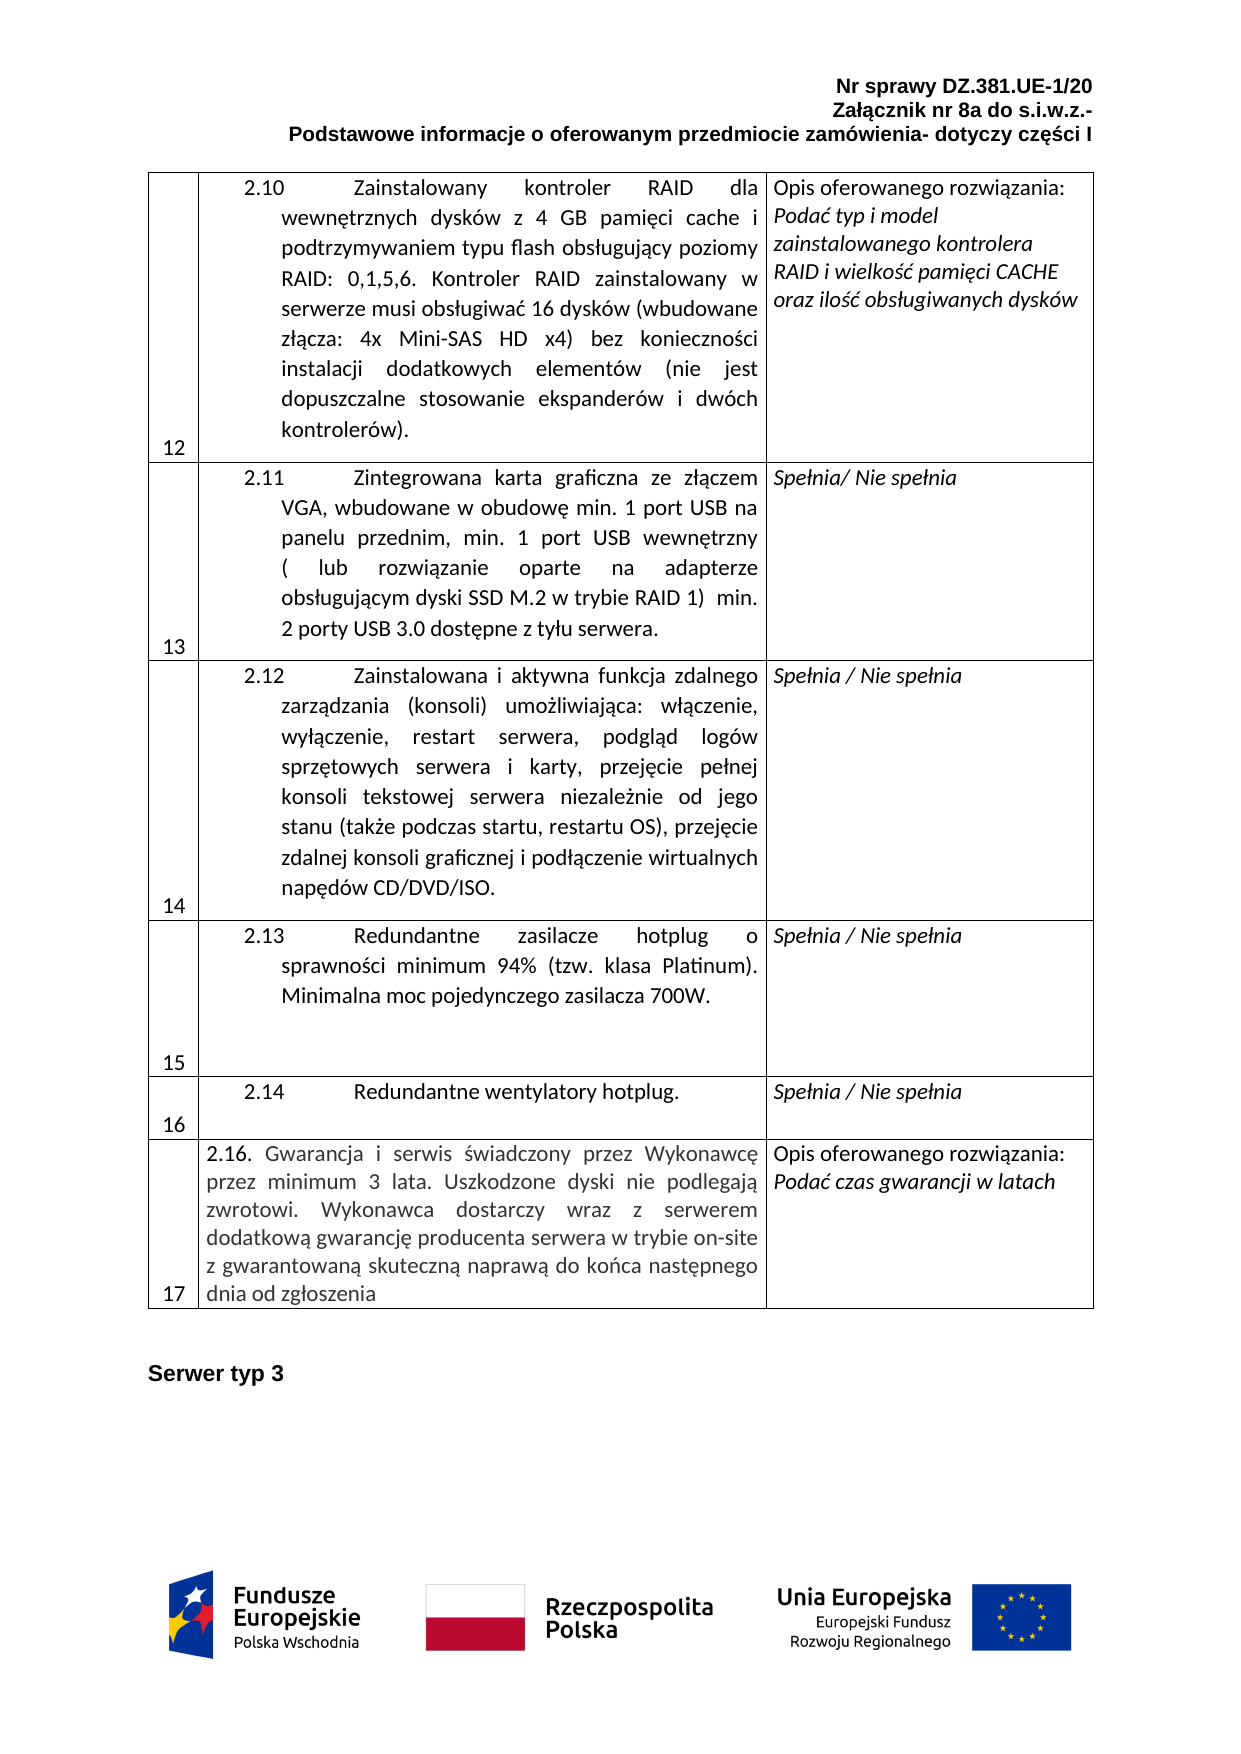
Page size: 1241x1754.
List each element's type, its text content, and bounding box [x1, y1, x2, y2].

table_cell Spełnia / Nie spełnia [767, 921, 1093, 1076]
table_cell 14 [149, 661, 198, 920]
table_cell Opis oferowanego rozwiązania: Podać czas gwarancji w latach [767, 1140, 1093, 1308]
text Serwer typ 3 [148, 1360, 1093, 1386]
picture [147, 1548, 1093, 1681]
table_cell Zainstalowana i aktywna funkcja zdalnego zarządzania (konsoli) umożliwiająca: włączenie, wyłączenie, restart serwera, podgląd logów sprzętowych serwera i karty, przejęcie pełnej konsoli tekstowej serwera niezależnie od jego stanu (także podczas startu, restartu OS), przejęcie zdalnej konsoli graficznej i podłączenie wirtualnych napędów CD/DVD/ISO. [199, 661, 766, 920]
table_cell Spełnia/ Nie spełnia [767, 463, 1093, 660]
table_cell Zainstalowany kontroler RAID dla wewnętrznych dysków z 4 GB pamięci cache i podtrzymywaniem typu flash obsługujący poziomy RAID: 0,1,5,6. Kontroler RAID zainstalowany w serwerze musi obsługiwać 16 dysków (wbudowane złącza: 4x Mini-SAS HD x4) bez konieczności instalacji dodatkowych elementów (nie jest dopuszczalne stosowanie ekspanderów i dwóch kontrolerów). [199, 173, 766, 462]
table_cell 16 [149, 1077, 198, 1138]
table_cell 15 [149, 921, 198, 1076]
table_cell 13 [149, 463, 198, 660]
table_cell Redundantne wentylatory hotplug. [199, 1077, 766, 1138]
table_cell 2.16. Gwarancja i serwis świadczony przez Wykonawcę przez minimum 3 lata. Uszkodzone dyski nie podlegają zwrotowi. Wykonawca dostarczy wraz z serwerem dodatkową gwarancję producenta serwera w trybie on-site z gwarantowaną skuteczną naprawą do końca następnego dnia od zgłoszenia [199, 1140, 766, 1308]
table_cell Spełnia / Nie spełnia [767, 661, 1093, 920]
table_cell Redundantne zasilacze hotplug o sprawności minimum 94% (tzw. klasa Platinum). Minimalna moc pojedynczego zasilacza 700W. [199, 921, 766, 1076]
table_cell Zintegrowana karta graficzna ze złączem VGA, wbudowane w obudowę min. 1 port USB na panelu przednim, min. 1 port USB wewnętrzny ( lub rozwiązanie oparte na adapterze obsługującym dyski SSD M.2 w trybie RAID 1) min. 2 porty USB 3.0 dostępne z tyłu serwera. [199, 463, 766, 660]
table_cell 17 [149, 1140, 198, 1308]
table_cell Opis oferowanego rozwiązania: Podać typ i model zainstalowanego kontrolera RAID i wielkość pamięci CACHE oraz ilość obsługiwanych dysków [767, 173, 1093, 462]
table_cell 12 [149, 173, 198, 462]
table_cell Spełnia / Nie spełnia [767, 1077, 1093, 1138]
